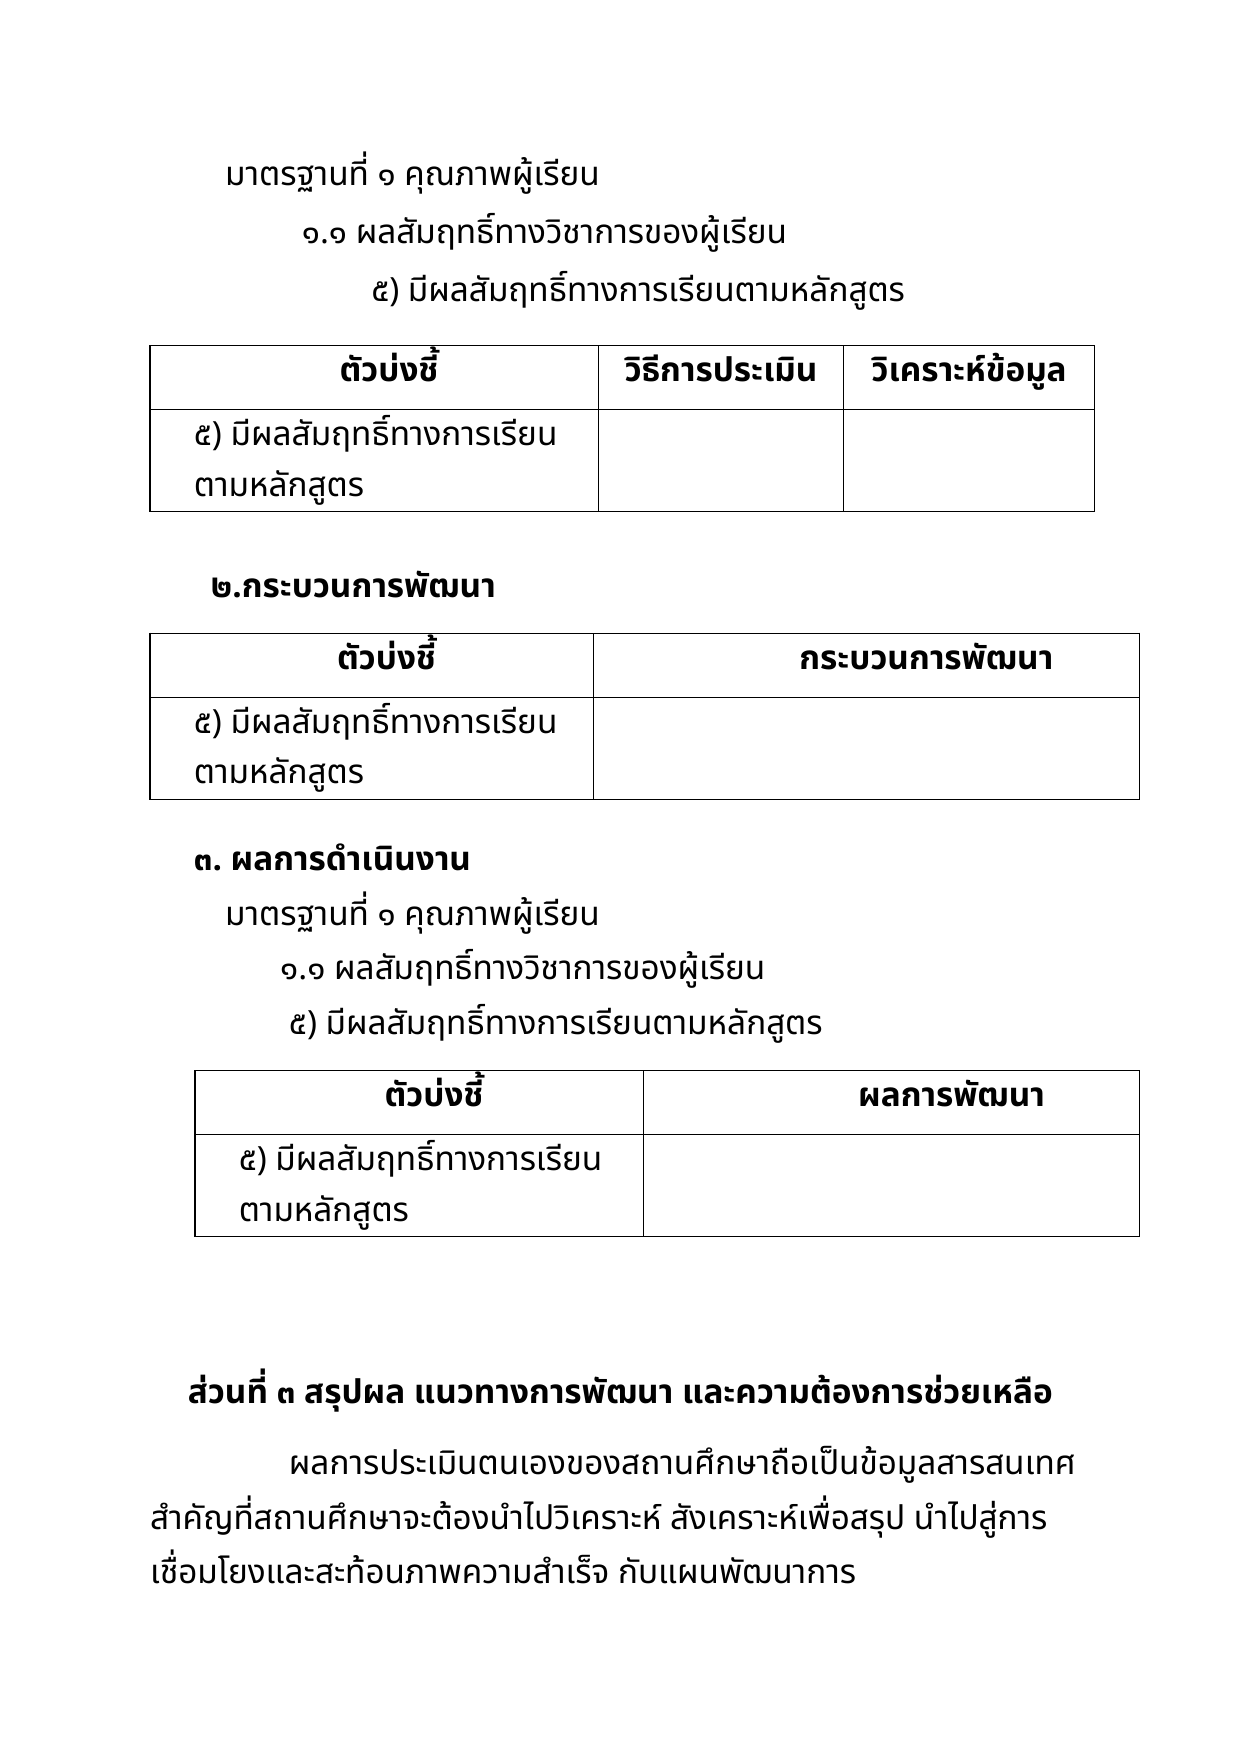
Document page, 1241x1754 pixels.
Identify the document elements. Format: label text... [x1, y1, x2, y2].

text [150, 1439, 1090, 1598]
table_header ตัวบ่งชี้ [151, 634, 593, 697]
table_cell [599, 410, 843, 511]
table_cell ๕) มีผลสัมฤทธิ์ทางการเรียนตามหลักสูตร [151, 698, 593, 799]
text ๒.กระบวนการพัฒนา [150, 512, 1090, 612]
table_header กระบวนการพัฒนา [594, 634, 1139, 697]
table_cell [594, 698, 1139, 799]
table_header ตัวบ่งชี้ [151, 346, 598, 409]
list มาตรฐานที่ ๑ คุณภาพผู้เรียน ๑.๑ ผลสัมฤทธิ์ทางวิชาการของผู้เรียน ๕) มีผลสัมฤทธิ์ทางการเรียนตามหลักสูตร [189, 150, 1090, 317]
table_cell ๕) มีผลสัมฤทธิ์ทางการเรียนตามหลักสูตร [151, 410, 598, 511]
table_header วิธีการประเมิน [599, 346, 843, 409]
table_cell ๕) มีผลสัมฤทธิ์ทางการเรียนตามหลักสูตร [196, 1135, 643, 1236]
text ๓. ผลการดำเนินงาน มาตรฐานที่ ๑ คุณภาพผู้เรียน ๑.๑ ผลสัมฤทธิ์ทางวิชาการของผู้เรียน ๕) มีผลสัมฤทธิ์ทางการเรียนตามหลักสูตร [150, 835, 1090, 1049]
table_cell [844, 410, 1094, 511]
text ส่วนที่ ๓ สรุปผล แนวทางการพัฒนา และความต้องการช่วยเหลือ [150, 1368, 1090, 1419]
table_cell [644, 1135, 1139, 1236]
table_header ตัวบ่งชี้ [196, 1071, 643, 1134]
table_header ผลการพัฒนา [644, 1071, 1139, 1134]
table_header วิเคราะห์ข้อมูล [844, 346, 1094, 409]
